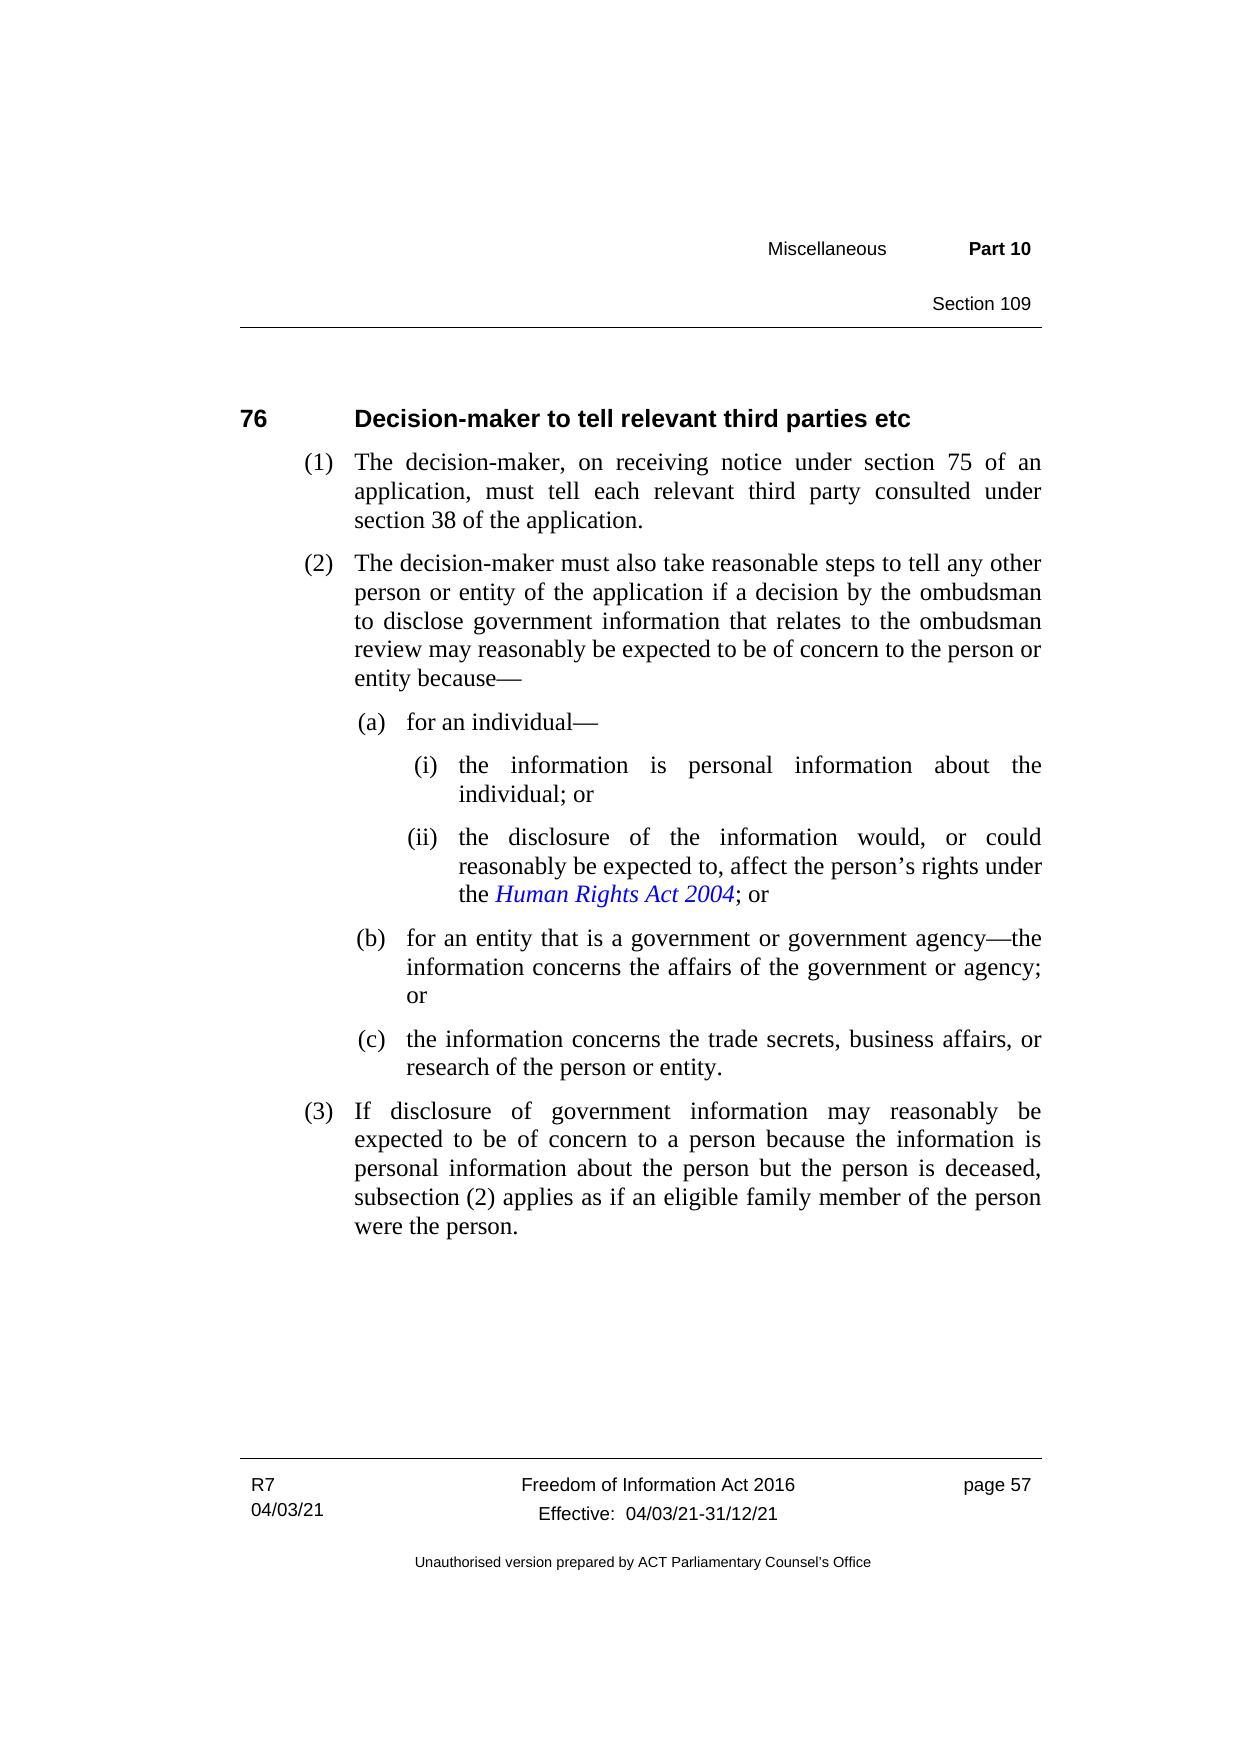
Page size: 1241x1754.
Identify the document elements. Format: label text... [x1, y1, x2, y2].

text (2) The decision-maker must also take reasonable steps to tell any other person or entity of the application if a decision by the ombudsman to disclose government information that relates to the ombudsman review may reasonably be expected to be of concern to the person or entity because— [239, 548, 1042, 692]
text (i) the information is personal information about the individual; or [239, 750, 1042, 807]
text (a) for an individual— [239, 707, 1042, 735]
text (3) If disclosure of government information may reasonably be expected to be of concern to a person because the information is personal information about the person but the person is deceased, subsection (2) applies as if an eligible family member of the person were the person. [239, 1096, 1042, 1239]
text (1) The decision-maker, on receiving notice under section 75 of an application, must tell each relevant third party consulted under section 38 of the application. [239, 447, 1042, 534]
text (b) for an entity that is a government or government agency—the information concerns the affairs of the government or agency; or [239, 923, 1042, 1009]
text (ii) the disclosure of the information would, or could reasonably be expected to, affect the person’s rights under the Human Rights Act 2004; or [239, 822, 1042, 908]
text 76 Decision-maker to tell relevant third parties etc [239, 404, 1042, 433]
text (c) the information concerns the trade secrets, business affairs, or research of the person or entity. [239, 1024, 1042, 1081]
